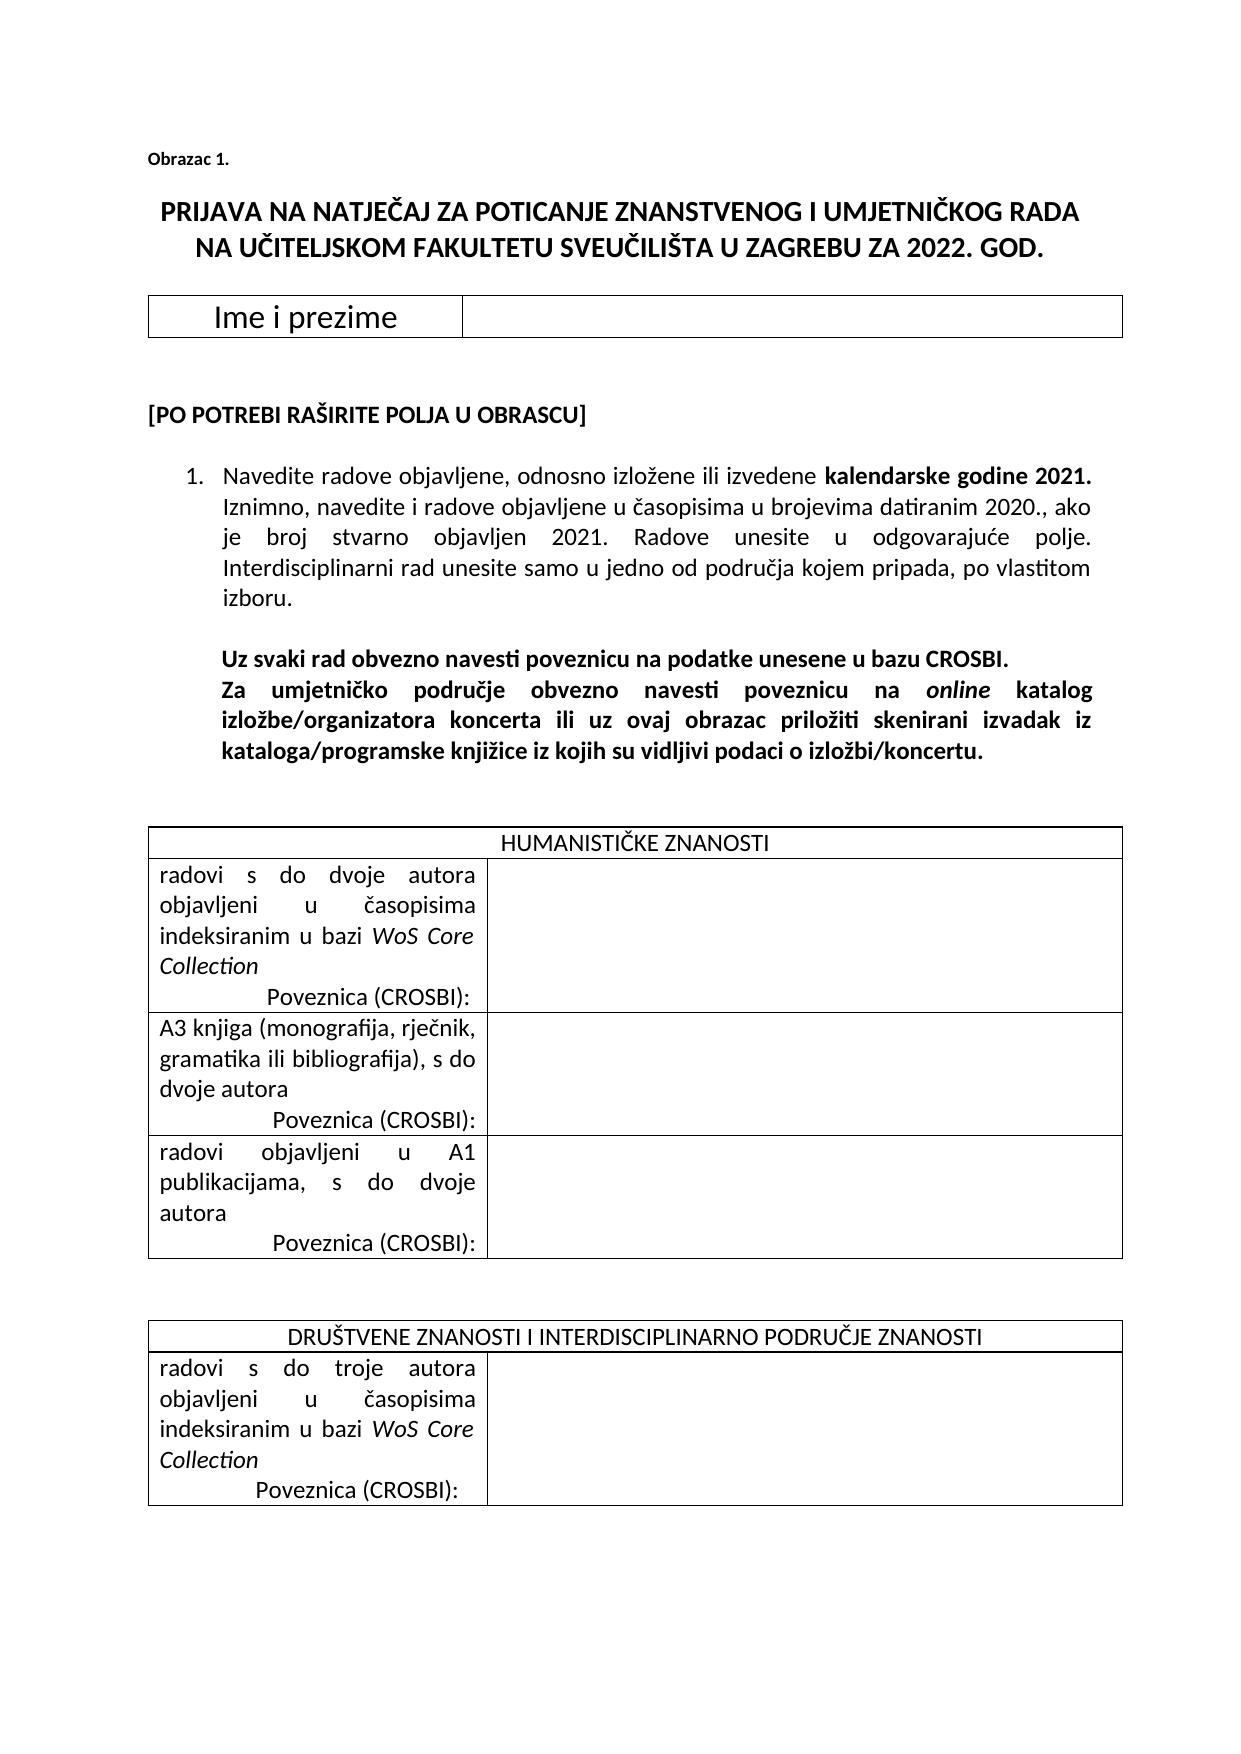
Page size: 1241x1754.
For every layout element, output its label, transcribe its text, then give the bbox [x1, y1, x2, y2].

table_cell [488, 859, 1122, 1012]
table_cell radovi objavljeni u A1 publikacijama, s do dvoje autora Poveznica (CROSBI): [149, 1136, 487, 1258]
text Uz svaki rad obvezno navesti poveznicu na podatke unesene u bazu CROSBI. [221, 643, 1093, 674]
table_header Ime i prezime [149, 296, 462, 337]
text Za umjetničko područje obvezno navesti poveznicu na online katalog izložbe/organizatora koncerta ili uz ovaj obrazac priložiti skenirani izvadak iz kataloga/programske knjižice iz kojih su vidljivi podaci o izložbi/koncertu. [221, 674, 1093, 765]
table_cell A3 knjiga (monografija, rječnik, gramatika ili bibliografija), s do dvoje autora Poveznica (CROSBI): [149, 1013, 487, 1135]
table_header DRUŠTVENE ZNANOSTI I INTERDISCIPLINARNO PODRUČJE ZNANOSTI [149, 1321, 1122, 1351]
table_cell radovi s do dvoje autora objavljeni u časopisima indeksiranim u bazi WoS Core Collection Poveznica (CROSBI): [149, 859, 487, 1012]
text [PO POTREBI RAŠIRITE POLJA U OBRASCU] [148, 399, 1093, 429]
text PRIJAVA NA NATJEČAJ ZA POTICANJE ZNANSTVENOG I UMJETNIČKOG RADA NA UČITELJSKOM FAKULTETU SVEUČILIŠTA U ZAGREBU ZA 2022. GOD. [148, 193, 1093, 265]
table_header HUMANISTIČKE ZNANOSTI [149, 828, 1122, 858]
text Obrazac 1. [148, 148, 1093, 171]
table_cell [488, 1136, 1122, 1258]
table_cell [488, 1353, 1122, 1505]
table_header [463, 296, 1122, 337]
table_cell radovi s do troje autora objavljeni u časopisima indeksiranim u bazi WoS Core Collection Poveznica (CROSBI): [149, 1353, 487, 1505]
table_cell [488, 1013, 1122, 1135]
list Navedite radove objavljene, odnosno izložene ili izvedene kalendarske godine 2021. Iznimno, navedite i radove objavljene u časopisima u brojevima datiranim 2020., ako je broj stvarno objavljen 2021. Radove unesite u odgovarajuće polje. Interdisciplinarni rad unesite samo u jedno od područja kojem pripada, po vlastitom izboru. [185, 460, 1093, 613]
